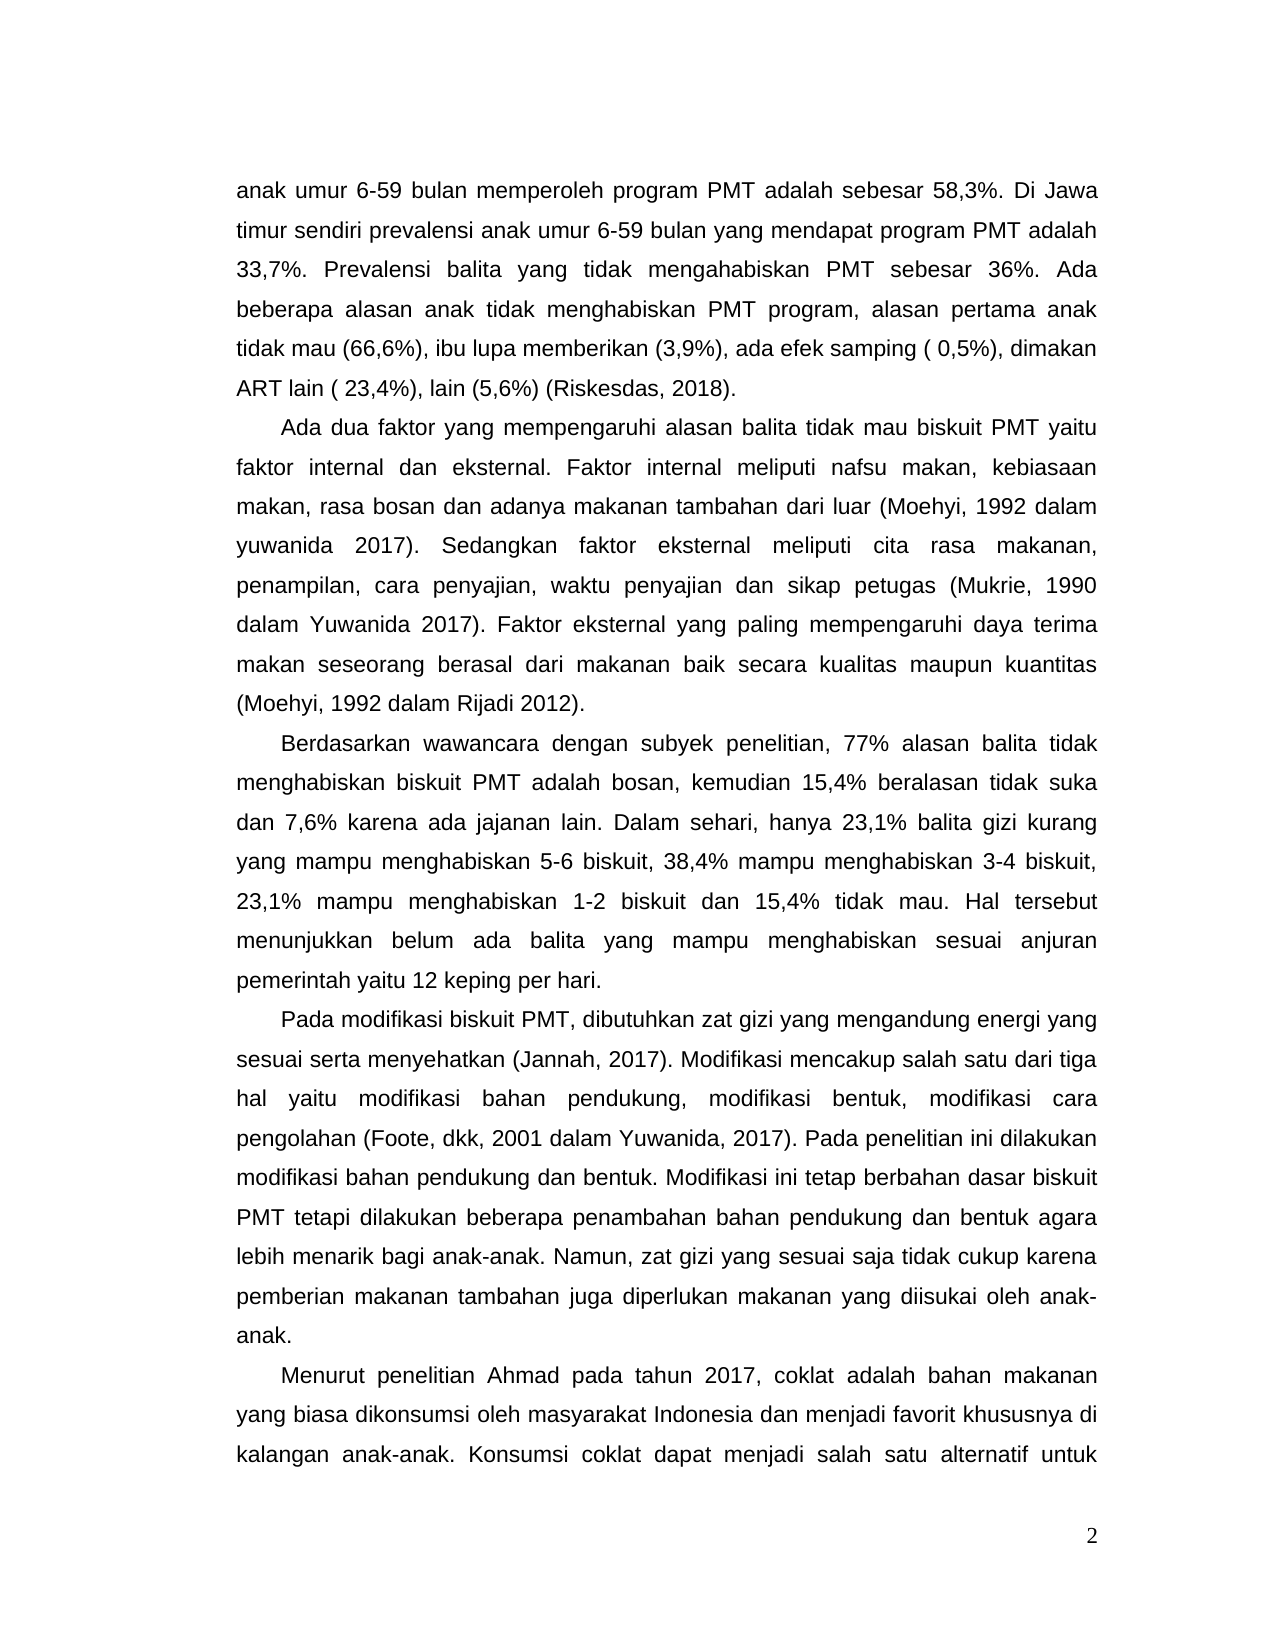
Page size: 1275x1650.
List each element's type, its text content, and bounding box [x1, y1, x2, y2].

text Ada dua faktor yang mempengaruhi alasan balita tidak mau biskuit PMT yaitu faktor internal dan eksternal. Faktor internal meliputi nafsu makan, kebiasaan makan, rasa bosan dan adanya makanan tambahan dari luar (Moehyi, 1992 dalam yuwanida 2017). Sedangkan faktor eksternal meliputi cita rasa makanan, penampilan, cara penyajian, waktu penyajian dan sikap petugas (Mukrie, 1990 dalam Yuwanida 2017). Faktor eksternal yang paling mempengaruhi daya terima makan seseorang berasal dari makanan baik secara kualitas maupun kuantitas (Moehyi, 1992 dalam Rijadi 2012). [236, 414, 1098, 717]
text Berdasarkan wawancara dengan subyek penelitian, 77% alasan balita tidak menghabiskan biskuit PMT adalah bosan, kemudian 15,4% beralasan tidak suka dan 7,6% karena ada jajanan lain. Dalam sehari, hanya 23,1% balita gizi kurang yang mampu menghabiskan 5-6 biskuit, 38,4% mampu menghabiskan 3-4 biskuit, 23,1% mampu menghabiskan 1-2 biskuit dan 15,4% tidak mau. Hal tersebut menunjukkan belum ada balita yang mampu menghabiskan sesuai anjuran pemerintah yaitu 12 keping per hari. [236, 730, 1098, 993]
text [236, 1362, 1098, 1467]
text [236, 177, 1098, 401]
text Pada modifikasi biskuit PMT, dibutuhkan zat gizi yang mengandung energi yang sesuai serta menyehatkan (Jannah, 2017). Modifikasi mencakup salah satu dari tiga hal yaitu modifikasi bahan pendukung, modifikasi bentuk, modifikasi cara pengolahan (Foote, dkk, 2001 dalam Yuwanida, 2017). Pada penelitian ini dilakukan modifikasi bahan pendukung dan bentuk. Modifikasi ini tetap berbahan dasar biskuit PMT tetapi dilakukan beberapa penambahan bahan pendukung dan bentuk agara lebih menarik bagi anak-anak. Namun, zat gizi yang sesuai saja tidak cukup karena pemberian makanan tambahan juga diperlukan makanan yang diisukai oleh anak-anak. [236, 1006, 1098, 1348]
